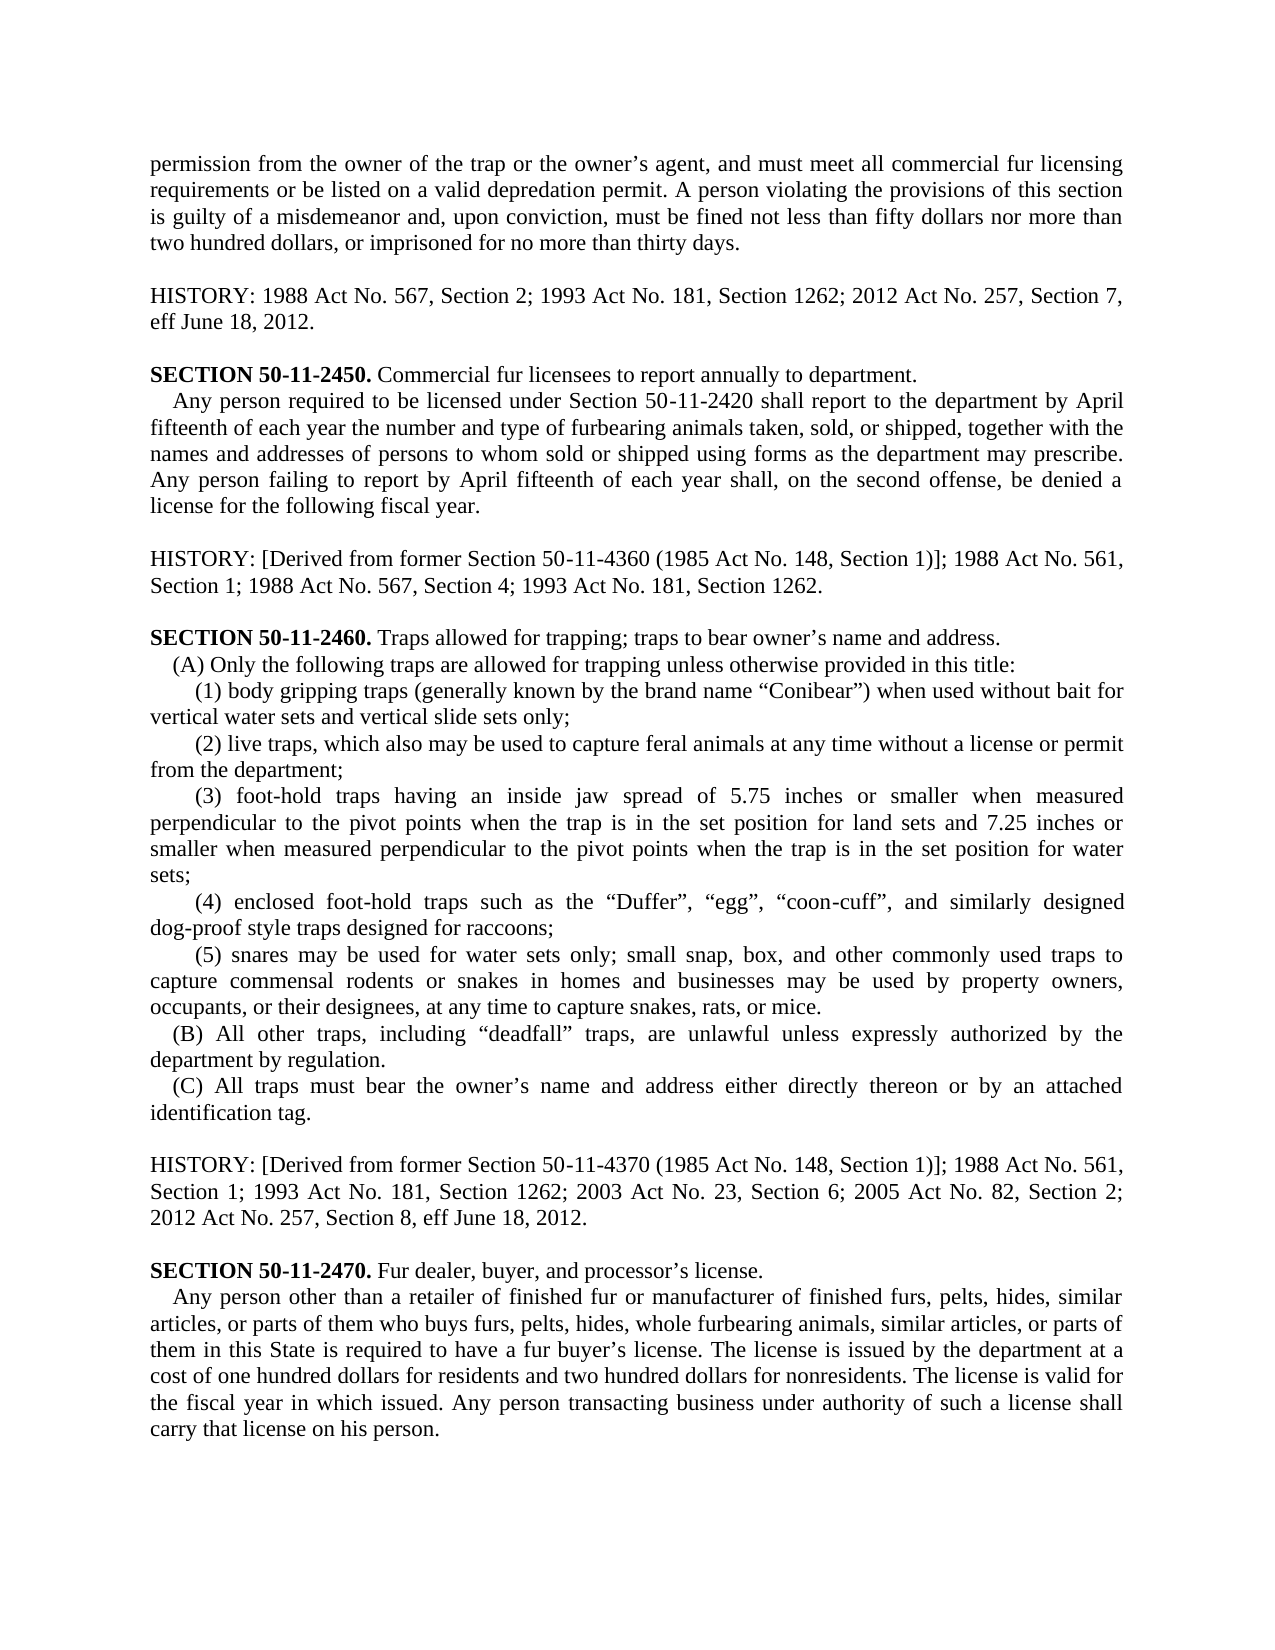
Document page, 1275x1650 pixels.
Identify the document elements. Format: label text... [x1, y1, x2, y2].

text SECTION 50-11-2470. Fur dealer, buyer, and processor’s license. [150, 1257, 1125, 1283]
text (B) All other traps, including “deadfall” traps, are unlawful unless expressly authorized by the department by regulation. [150, 1020, 1125, 1072]
text (5) snares may be used for water sets only; small snap, box, and other commonly used traps to capture commensal rodents or snakes in homes and businesses may be used by property owners, occupants, or their designees, at any time to capture snakes, rats, or mice. [150, 941, 1125, 1020]
text (1) body gripping traps (generally known by the brand name “Conibear”) when used without bait for vertical water sets and vertical slide sets only; [150, 677, 1125, 730]
text HISTORY: [Derived from former Section 50-11-4360 (1985 Act No. 148, Section 1)]; 1988 Act No. 561, Section 1; 1988 Act No. 567, Section 4; 1993 Act No. 181, Section 1262. [150, 545, 1125, 598]
text Any person other than a retailer of finished fur or manufacturer of finished furs, pelts, hides, similar articles, or parts of them who buys furs, pelts, hides, whole furbearing animals, similar articles, or parts of them in this State is required to have a fur buyer’s license. The license is issued by the department at a cost of one hundred dollars for residents and two hundred dollars for nonresidents. The license is valid for the fiscal year in which issued. Any person transacting business under authority of such a license shall carry that license on his person. [150, 1283, 1125, 1441]
text (4) enclosed foot-hold traps such as the “Duffer”, “egg”, “coon-cuff”, and similarly designed dog-proof style traps designed for raccoons; [150, 888, 1125, 941]
text HISTORY: [Derived from former Section 50-11-4370 (1985 Act No. 148, Section 1)]; 1988 Act No. 561, Section 1; 1993 Act No. 181, Section 1262; 2003 Act No. 23, Section 6; 2005 Act No. 82, Section 2; 2012 Act No. 257, Section 8, eff June 18, 2012. [150, 1151, 1125, 1231]
text (3) foot-hold traps having an inside jaw spread of 5.75 inches or smaller when measured perpendicular to the pivot points when the trap is in the set position for land sets and 7.25 inches or smaller when measured perpendicular to the pivot points when the trap is in the set position for water sets; [150, 782, 1125, 888]
text SECTION 50-11-2460. Traps allowed for trapping; traps to bear owner’s name and address. [150, 624, 1125, 651]
text (2) live traps, which also may be used to capture feral animals at any time without a license or permit from the department; [150, 730, 1125, 782]
text SECTION 50-11-2450. Commercial fur licensees to report annually to department. [150, 361, 1125, 387]
text (C) All traps must bear the owner’s name and address either directly thereon or by an attached identification tag. [150, 1072, 1125, 1125]
text (A) Only the following traps are allowed for trapping unless otherwise provided in this title: [150, 651, 1125, 677]
text Any person required to be licensed under Section 50-11-2420 shall report to the department by April fifteenth of each year the number and type of furbearing animals taken, sold, or shipped, together with the names and addresses of persons to whom sold or shipped using forms as the department may prescribe. Any person failing to report by April fifteenth of each year shall, on the second offense, be denied a license for the following fiscal year. [150, 387, 1125, 519]
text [150, 150, 1125, 255]
text HISTORY: 1988 Act No. 567, Section 2; 1993 Act No. 181, Section 1262; 2012 Act No. 257, Section 7, eff June 18, 2012. [150, 282, 1125, 334]
